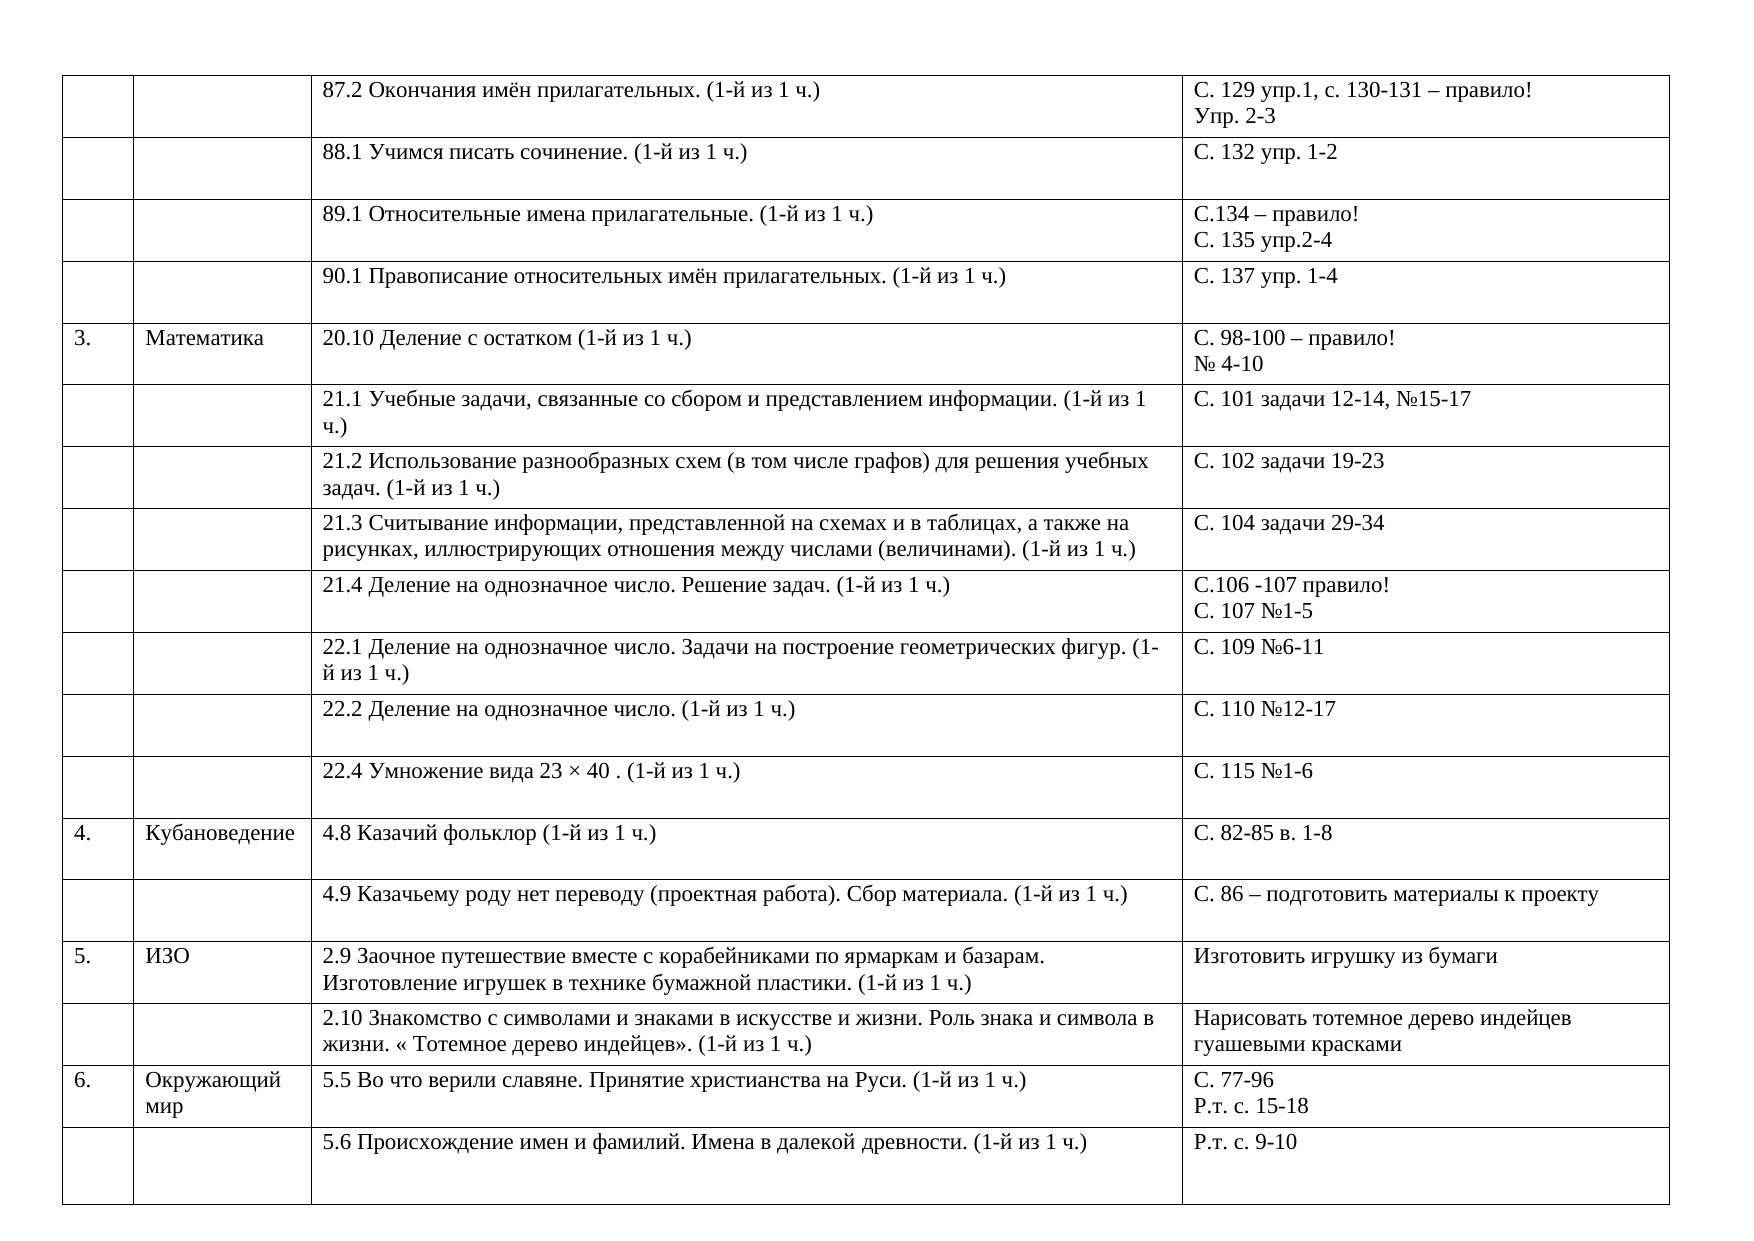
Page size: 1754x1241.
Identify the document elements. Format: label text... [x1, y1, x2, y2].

table_cell ИЗО [134, 942, 311, 1003]
table_cell [63, 200, 133, 261]
table_cell С. 77-96 Р.т. с. 15-18 [1183, 1066, 1669, 1127]
table_cell [134, 385, 311, 446]
table_cell [63, 509, 133, 570]
table_cell [134, 200, 311, 261]
table_cell [63, 1128, 133, 1204]
table_cell С. 110 №12-17 [1183, 695, 1669, 756]
table_cell С. 132 упр. 1-2 [1183, 138, 1669, 199]
table_cell [63, 138, 133, 199]
table_cell 2.9 Заочное путешествие вместе с корабейниками по ярмаркам и базарам. Изготовление игрушек в технике бумажной пластики. (1-й из 1 ч.) [312, 942, 1182, 1003]
table_cell [63, 880, 133, 941]
table_cell С. 104 задачи 29-34 [1183, 509, 1669, 570]
table_cell [63, 76, 133, 137]
table_cell Математика [134, 324, 311, 384]
table_cell 22.1 Деление на однозначное число. Задачи на построение геометрических фигур. (1-й из 1 ч.) [312, 633, 1182, 694]
table_cell 4. [63, 819, 133, 879]
table_cell 2.10 Знакомство с символами и знаками в искусстве и жизни. Роль знака и символа в жизни. « Тотемное дерево индейцев». (1-й из 1 ч.) [312, 1004, 1182, 1065]
table_cell 4.8 Казачий фольклор (1-й из 1 ч.) [312, 819, 1182, 879]
table_cell [63, 757, 133, 817]
table_cell Р.т. с. 9-10 [1183, 1128, 1669, 1204]
table_cell [134, 571, 311, 632]
table_cell [134, 262, 311, 322]
table_cell 6. [63, 1066, 133, 1127]
table_cell 20.10 Деление с остатком (1-й из 1 ч.) [312, 324, 1182, 384]
table_cell 87.2 Окончания имён прилагательных. (1-й из 1 ч.) [312, 76, 1182, 137]
table_cell [134, 1004, 311, 1065]
table_cell 5.5 Во что верили славяне. Принятие христианства на Руси. (1-й из 1 ч.) [312, 1066, 1182, 1127]
table_cell [134, 509, 311, 570]
table_cell [63, 571, 133, 632]
table_cell 4.9 Казачьему роду нет переводу (проектная работа). Сбор материала. (1-й из 1 ч.) [312, 880, 1182, 941]
table_cell [63, 1004, 133, 1065]
table_cell [63, 695, 133, 756]
table_cell [134, 757, 311, 817]
table_cell 88.1 Учимся писать сочинение. (1-й из 1 ч.) [312, 138, 1182, 199]
table_cell С. 101 задачи 12-14, №15-17 [1183, 385, 1669, 446]
table_cell [134, 138, 311, 199]
table_cell 90.1 Правописание относительных имён прилагательных. (1-й из 1 ч.) [312, 262, 1182, 322]
table_cell С.106 -107 правило! С. 107 №1-5 [1183, 571, 1669, 632]
table_cell [63, 262, 133, 322]
table_cell 5. [63, 942, 133, 1003]
table_cell [134, 1128, 311, 1204]
table_cell С. 115 №1-6 [1183, 757, 1669, 817]
table_cell 21.3 Считывание информации, представленной на схемах и в таблицах, а также на рисунках, иллюстрирующих отношения между числами (величинами). (1-й из 1 ч.) [312, 509, 1182, 570]
table_cell С. 137 упр. 1-4 [1183, 262, 1669, 322]
table_cell С. 82-85 в. 1-8 [1183, 819, 1669, 879]
table_cell [134, 880, 311, 941]
table_cell [63, 385, 133, 446]
table_cell 21.4 Деление на однозначное число. Решение задач. (1-й из 1 ч.) [312, 571, 1182, 632]
table_cell 89.1 Относительные имена прилагательные. (1-й из 1 ч.) [312, 200, 1182, 261]
table_cell С.134 – правило! С. 135 упр.2-4 [1183, 200, 1669, 261]
table_cell [63, 447, 133, 508]
table_cell С. 109 №6-11 [1183, 633, 1669, 694]
table_cell [134, 447, 311, 508]
table_cell 21.1 Учебные задачи, связанные со сбором и представлением информации. (1-й из 1 ч.) [312, 385, 1182, 446]
table_cell 22.4 Умножение вида 23 × 40 . (1-й из 1 ч.) [312, 757, 1182, 817]
table_cell С. 129 упр.1, с. 130-131 – правило! Упр. 2-3 [1183, 76, 1669, 137]
table_cell Кубановедение [134, 819, 311, 879]
table_cell [134, 76, 311, 137]
table_cell Изготовить игрушку из бумаги [1183, 942, 1669, 1003]
table_cell 3. [63, 324, 133, 384]
table_cell С. 86 – подготовить материалы к проекту [1183, 880, 1669, 941]
table_cell 21.2 Использование разнообразных схем (в том числе графов) для решения учебных задач. (1-й из 1 ч.) [312, 447, 1182, 508]
table_cell 5.6 Происхождение имен и фамилий. Имена в далекой древности. (1-й из 1 ч.) [312, 1128, 1182, 1204]
table_cell [134, 695, 311, 756]
table_cell Нарисовать тотемное дерево индейцев гуашевыми красками [1183, 1004, 1669, 1065]
table_cell С. 102 задачи 19-23 [1183, 447, 1669, 508]
table_cell [134, 633, 311, 694]
table_cell 22.2 Деление на однозначное число. (1-й из 1 ч.) [312, 695, 1182, 756]
table_cell Окружающий мир [134, 1066, 311, 1127]
table_cell [63, 633, 133, 694]
table_cell С. 98-100 – правило! № 4-10 [1183, 324, 1669, 384]
